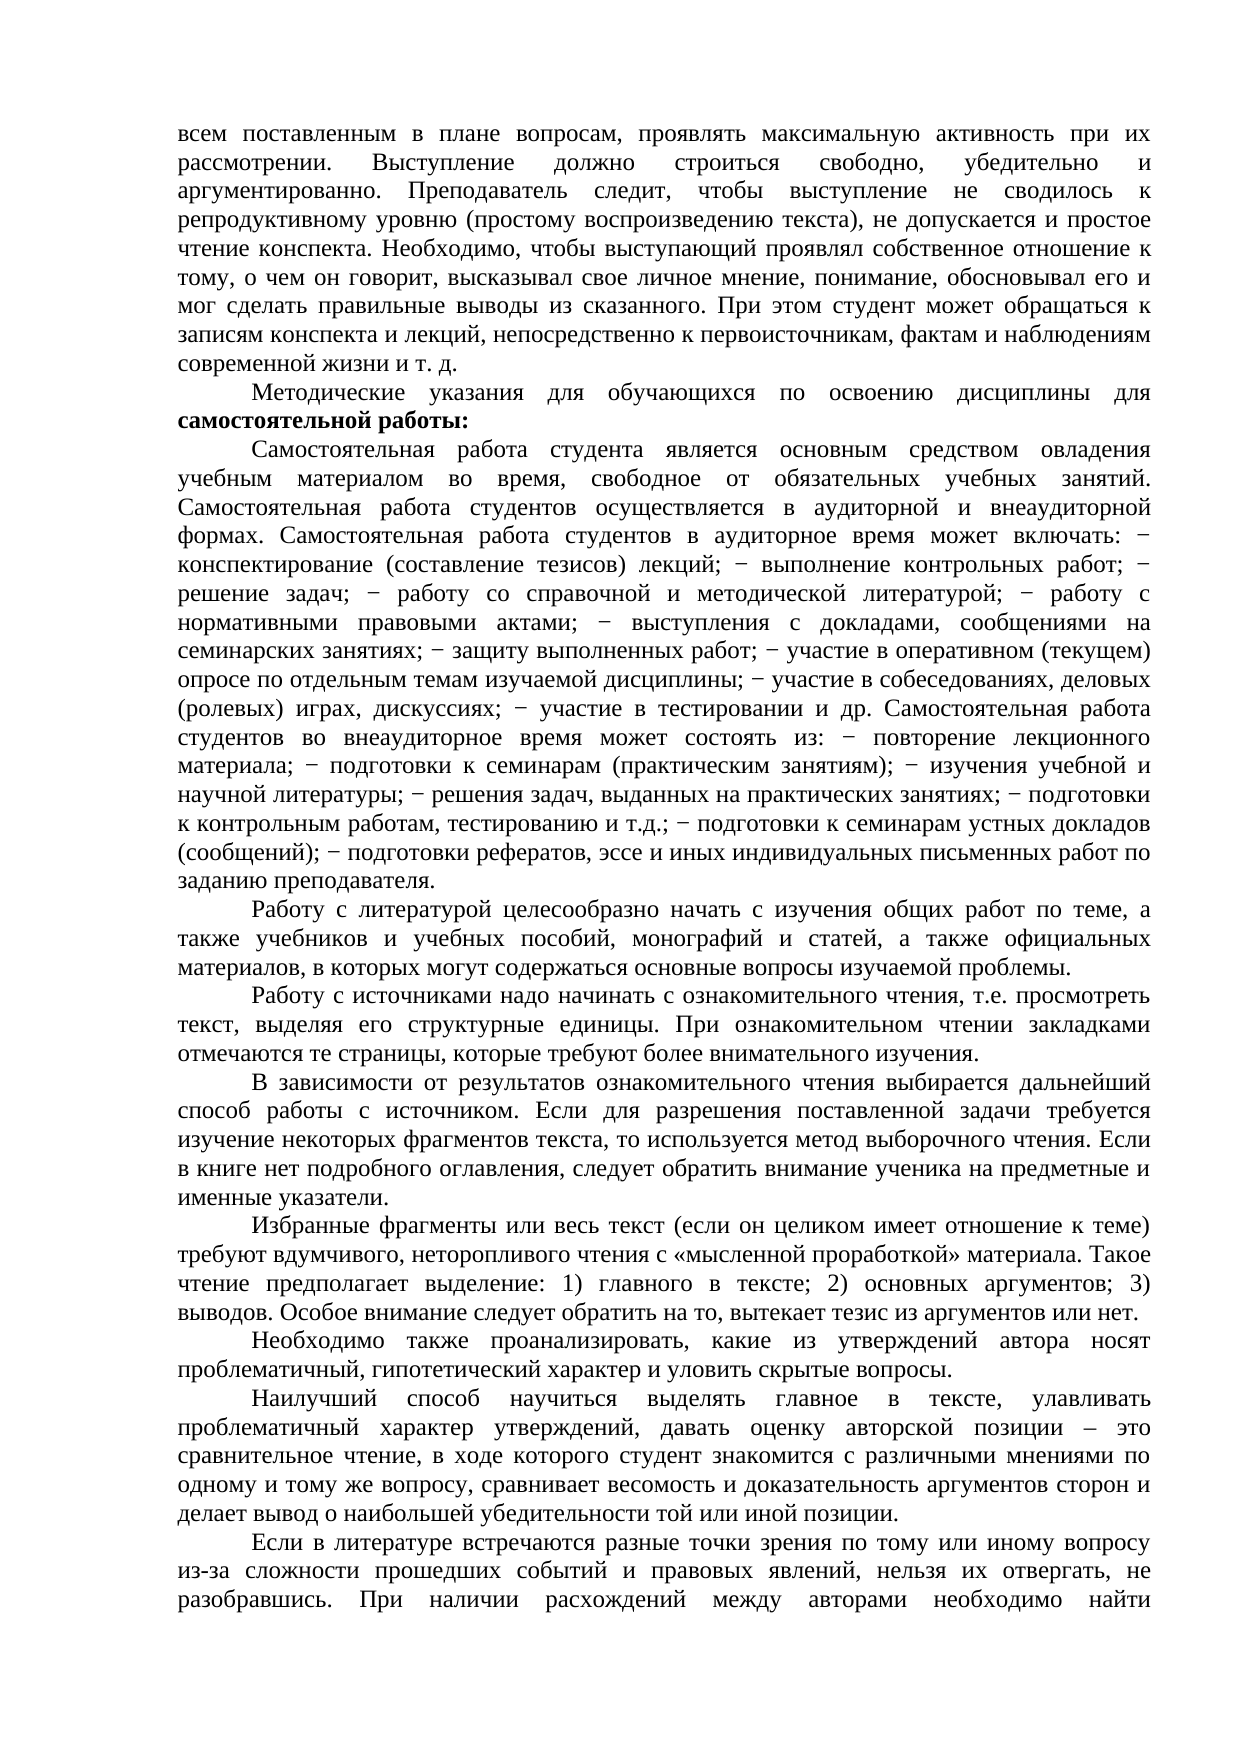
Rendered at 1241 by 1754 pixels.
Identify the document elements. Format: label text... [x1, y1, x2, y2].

text Самостоятельная работа студента является основным средством овладения учебным материалом во время, свободное от обязательных учебных занятий. Самостоятельная работа студентов осуществляется в аудиторной и внеаудиторной формах. Самостоятельная работа студентов в аудиторное время может включать: − конспектирование (составление тезисов) лекций; − выполнение контрольных работ; − решение задач; − работу со справочной и методической литературой; − работу с нормативными правовыми актами; − выступления с докладами, сообщениями на семинарских занятиях; − защиту выполненных работ; − участие в оперативном (текущем) опросе по отдельным темам изучаемой дисциплины; − участие в собеседованиях, деловых (ролевых) играх, дискуссиях; − участие в тестировании и др. Самостоятельная работа студентов во внеаудиторное время может состоять из: − повторение лекционного материала; − подготовки к семинарам (практическим занятиям); − изучения учебной и научной литературы; − решения задач, выданных на практических занятиях; − подготовки к контрольным работам, тестированию и т.д.; − подготовки к семинарам устных докладов (сообщений); − подготовки рефератов, эссе и иных индивидуальных письменных работ по заданию преподавателя. [177, 434, 1152, 894]
text Работу с литературой целесообразно начать с изучения общих работ по теме, а также учебников и учебных пособий, монографий и статей, а также официальных материалов, в которых могут содержаться основные вопросы изучаемой проблемы. [177, 894, 1152, 981]
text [177, 118, 1152, 377]
text Избранные фрагменты или весь текст (если он целиком имеет отношение к теме) требуют вдумчивого, неторопливого чтения с «мысленной проработкой» материала. Такое чтение предполагает выделение: 1) главного в тексте; 2) основных аргументов; 3) выводов. Особое внимание следует обратить на то, вытекает тезис из аргументов или нет. [177, 1211, 1152, 1326]
text Наилучший способ научиться выделять главное в тексте, улавливать проблематичный характер утверждений, давать оценку авторской позиции – это сравнительное чтение, в ходе которого студент знакомится с различными мнениями по одному и тому же вопросу, сравнивает весомость и доказательность аргументов сторон и делает вывод о наибольшей убедительности той или иной позиции. [177, 1383, 1152, 1527]
text Работу с источниками надо начинать с ознакомительного чтения, т.е. просмотреть текст, выделяя его структурные единицы. При ознакомительном чтении закладками отмечаются те страницы, которые требуют более внимательного изучения. [177, 981, 1152, 1067]
text В зависимости от результатов ознакомительного чтения выбирается дальнейший способ работы с источником. Если для разрешения поставленной задачи требуется изучение некоторых фрагментов текста, то используется метод выборочного чтения. Если в книге нет подробного оглавления, следует обратить внимание ученика на предметные и именные указатели. [177, 1067, 1152, 1211]
text Необходимо также проанализировать, какие из утверждений автора носят проблематичный, гипотетический характер и уловить скрытые вопросы. [177, 1326, 1152, 1383]
text Методические указания для обучающихся по освоению дисциплины для самостоятельной работы: [177, 377, 1152, 434]
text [177, 1527, 1152, 1613]
